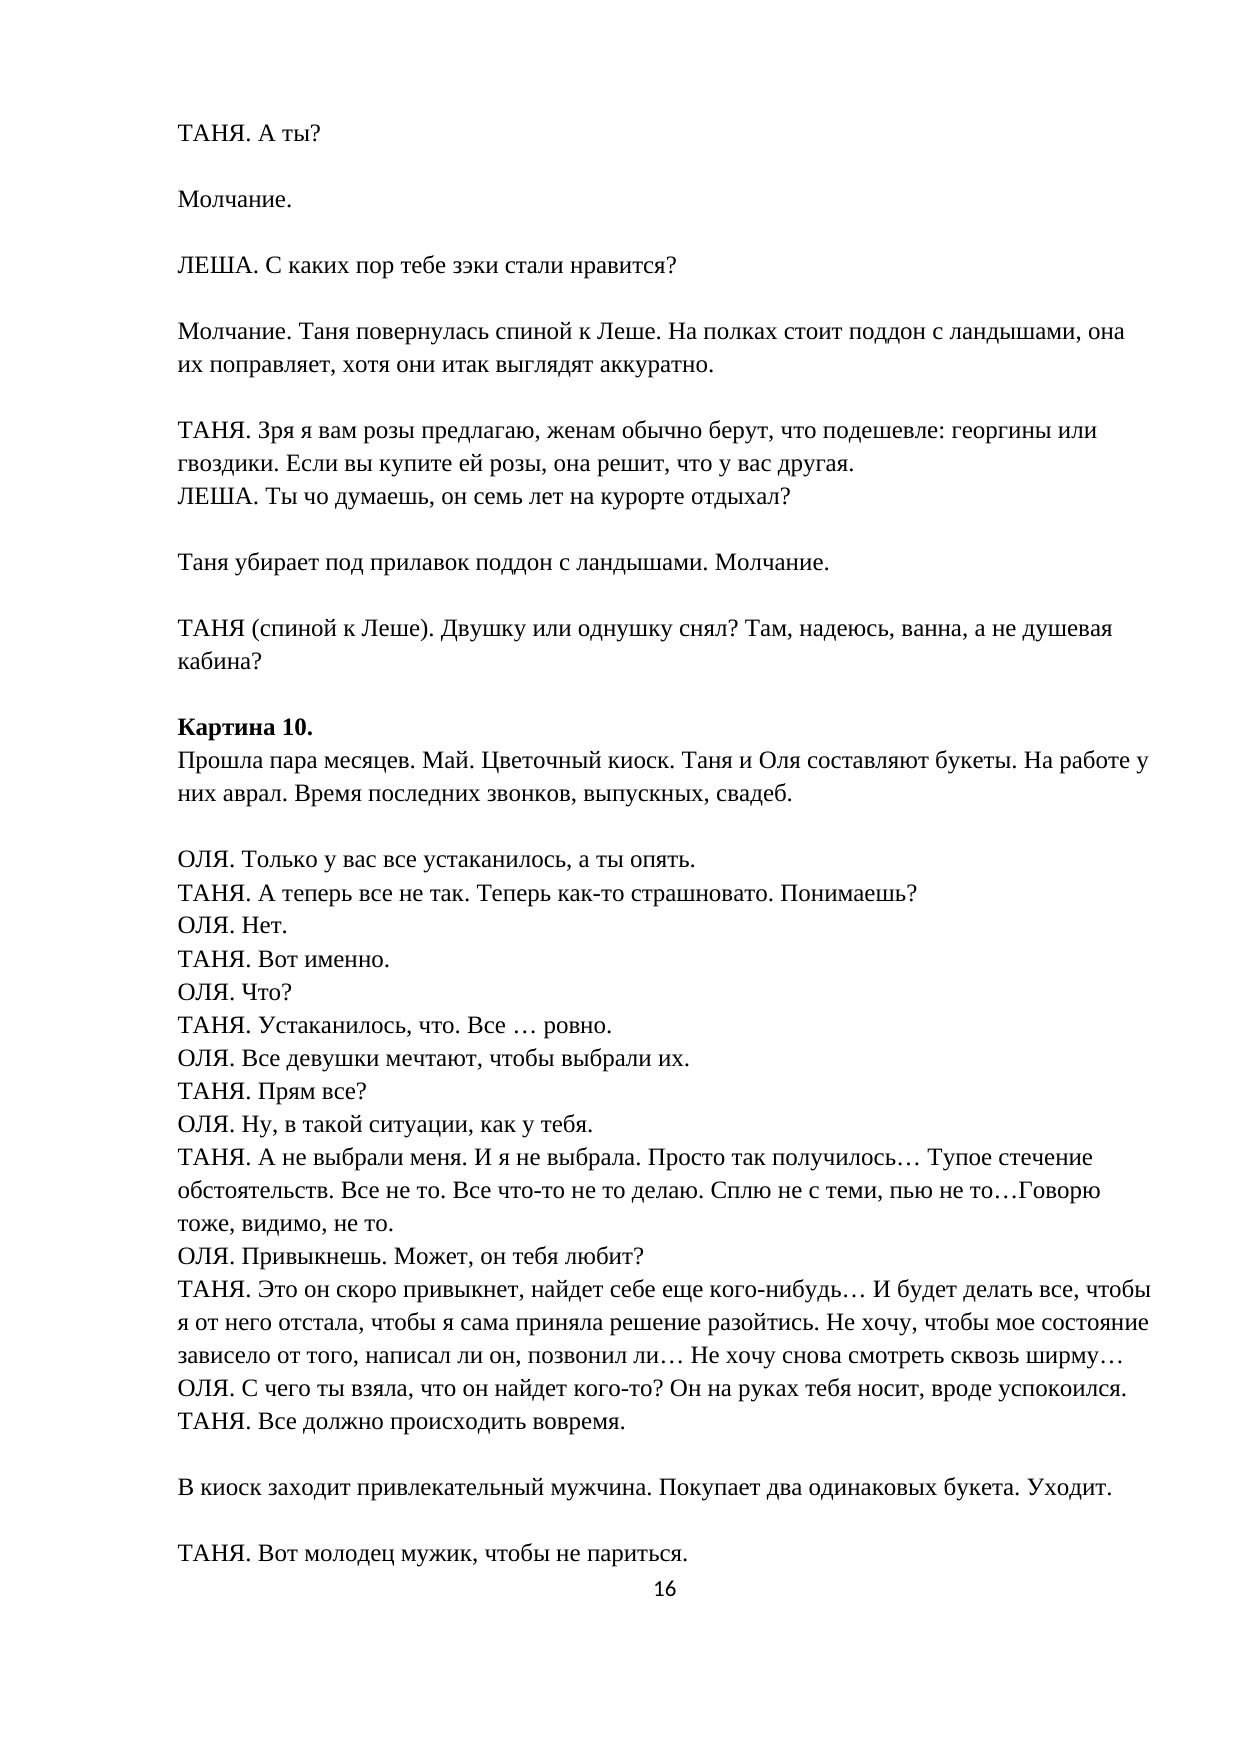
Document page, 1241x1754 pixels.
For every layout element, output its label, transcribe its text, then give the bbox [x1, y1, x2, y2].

text ЛЕША. Ты чо думаешь, он семь лет на курорте отдыхал? [177, 481, 1152, 510]
text Молчание. Таня повернулась спиной к Леше. На полках стоит поддон с ландышами, она их поправляет, хотя они итак выглядят аккуратно. [177, 316, 1152, 378]
text ТАНЯ. Вот молодец мужик, чтобы не париться. [177, 1538, 1152, 1567]
text Таня убирает под прилавок поддон с ландышами. Молчание. [177, 547, 1152, 576]
text ОЛЯ. Что? [177, 977, 1152, 1005]
text ТАНЯ. Зря я вам розы предлагаю, женам обычно берут, что подешевле: георгины или гвоздики. Если вы купите ей розы, она решит, что у вас другая. [177, 415, 1152, 477]
text ОЛЯ. Нет. [177, 911, 1152, 939]
text Молчание. [177, 184, 1152, 213]
text ОЛЯ. С чего ты взяла, что он найдет кого-то? Он на руках тебя носит, вроде успокоился. [177, 1373, 1152, 1402]
text ОЛЯ. Ну, в такой ситуации, как у тебя. [177, 1109, 1152, 1137]
text ТАНЯ. А ты? [177, 118, 1152, 147]
text Картина 10. [177, 712, 1152, 741]
text Прошла пара месяцев. Май. Цветочный киоск. Таня и Оля составляют букеты. На работе у них аврал. Время последних звонков, выпускных, свадеб. [177, 746, 1152, 807]
text ТАНЯ. А теперь все не так. Теперь как-то страшновато. Понимаешь? [177, 878, 1152, 906]
text ТАНЯ. Это он скоро привыкнет, найдет себе еще кого-нибудь… И будет делать все, чтобы я от него отстала, чтобы я сама приняла решение разойтись. Не хочу, чтобы мое состояние зависело от того, написал ли он, позвонил ли… Не хочу снова смотреть сквозь ширму… [177, 1274, 1152, 1369]
text ОЛЯ. Все девушки мечтают, чтобы выбрали их. [177, 1043, 1152, 1071]
text ТАНЯ. Вот именно. [177, 944, 1152, 972]
text ОЛЯ. Только у вас все устаканилось, а ты опять. [177, 844, 1152, 873]
text ЛЕША. С каких пор тебе зэки стали нравится? [177, 250, 1152, 279]
text ОЛЯ. Привыкнешь. Может, он тебя любит? [177, 1241, 1152, 1269]
text ТАНЯ. А не выбрали меня. И я не выбрала. Просто так получилось… Тупое стечение обстоятельств. Все не то. Все что-то не то делаю. Сплю не с теми, пью не то…Говорю тоже, видимо, не то. [177, 1142, 1152, 1237]
text ТАНЯ. Все должно происходить вовремя. [177, 1406, 1152, 1435]
text ТАНЯ (спиной к Леше). Двушку или однушку снял? Там, надеюсь, ванна, а не душевая кабина? [177, 613, 1152, 675]
text В киоск заходит привлекательный мужчина. Покупает два одинаковых букета. Уходит. [177, 1472, 1152, 1501]
text ТАНЯ. Прям все? [177, 1076, 1152, 1104]
text ТАНЯ. Устаканилось, что. Все … ровно. [177, 1010, 1152, 1038]
